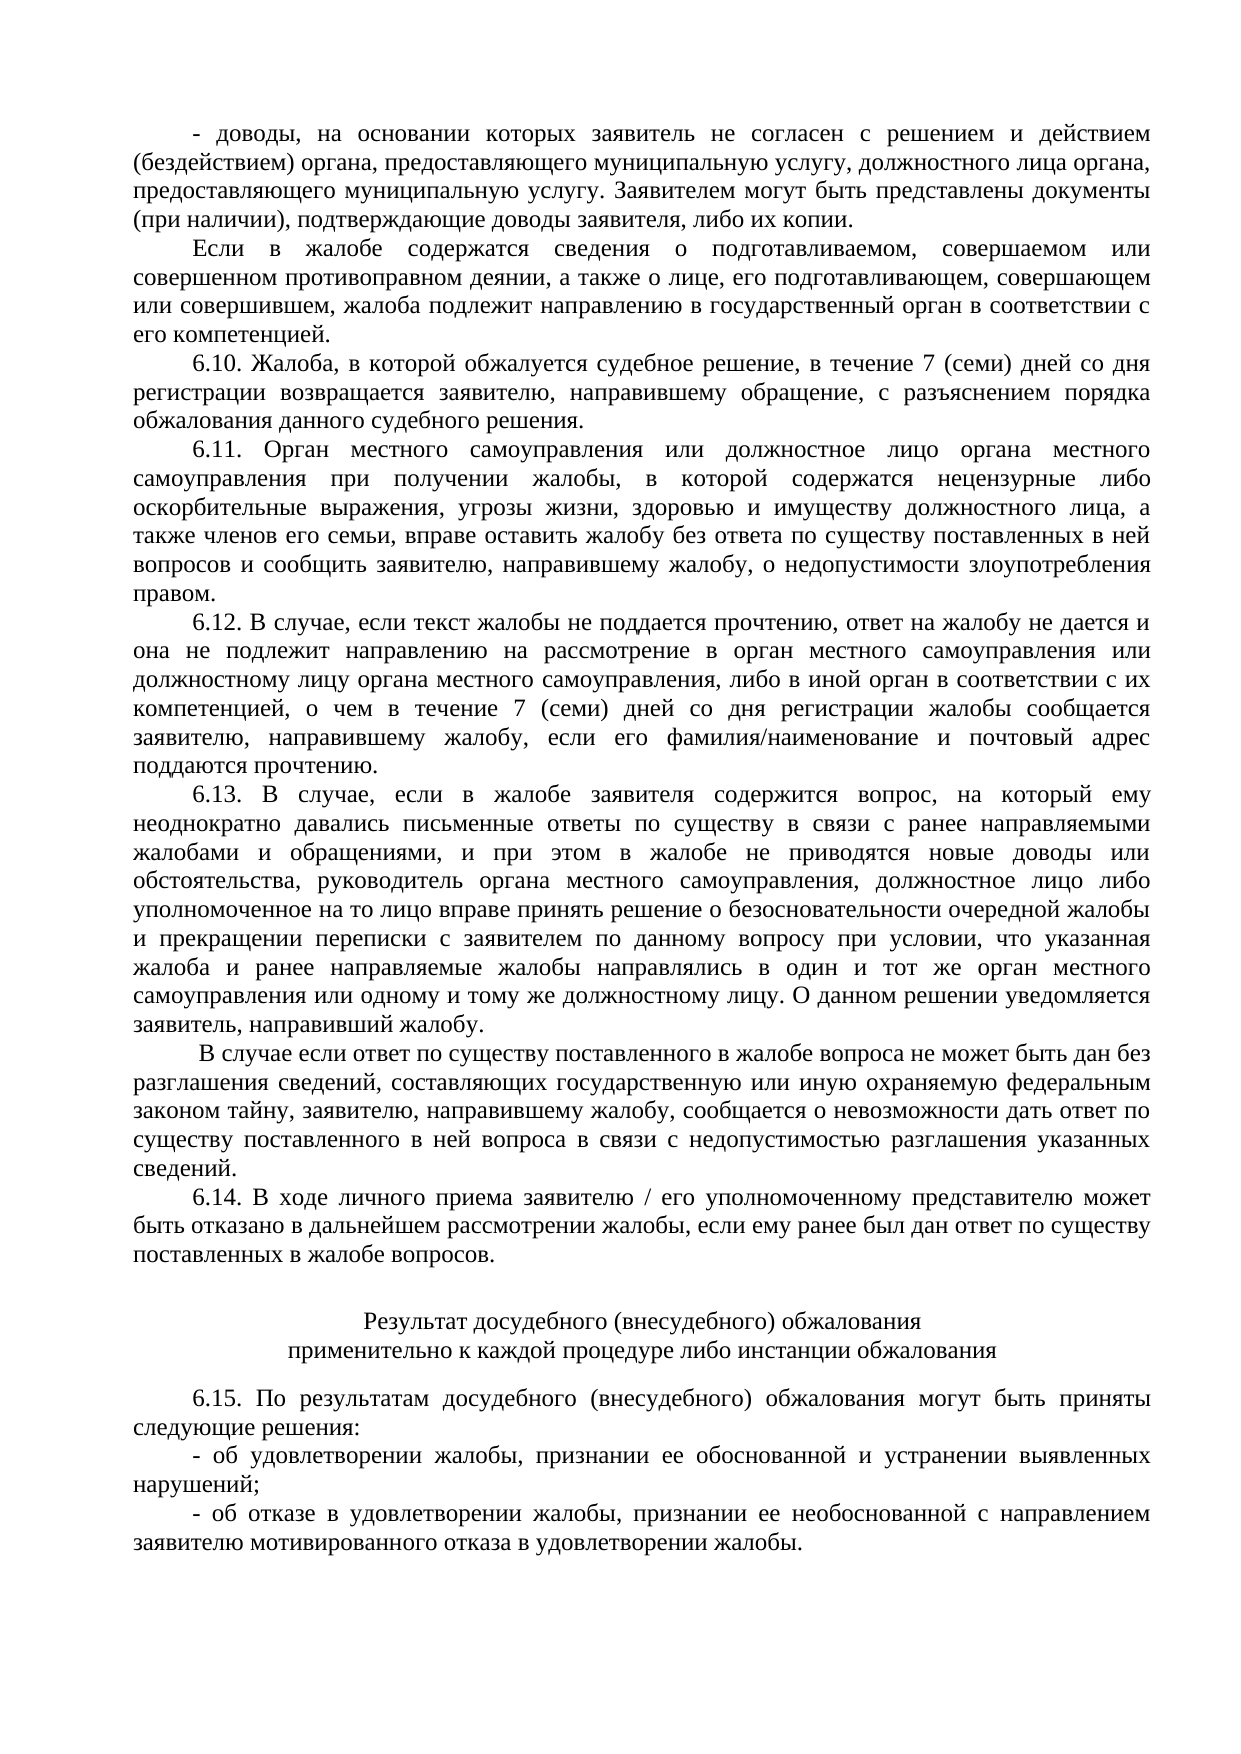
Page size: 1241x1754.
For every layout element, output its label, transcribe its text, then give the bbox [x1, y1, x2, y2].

text применительно к каждой процедуре либо инстанции обжалования [133, 1335, 1152, 1364]
text Результат досудебного (внесудебного) обжалования [133, 1306, 1152, 1335]
text 6.13. В случае, если в жалобе заявителя содержится вопрос, на который ему неоднократно давались письменные ответы по существу в связи с ранее направляемыми жалобами и обращениями, и при этом в жалобе не приводятся новые доводы или обстоятельства, руководитель органа местного самоуправления, должностное лицо либо уполномоченное на то лицо вправе принять решение о безосновательности очередной жалобы и прекращении переписки с заявителем по данному вопросу при условии, что указанная жалоба и ранее направляемые жалобы направлялись в один и тот же орган местного самоуправления или одному и тому же должностному лицу. О данном решении уведомляется заявитель, направивший жалобу. [133, 779, 1152, 1038]
text - об отказе в удовлетворении жалобы, признании ее необоснованной с направлением заявителю мотивированного отказа в удовлетворении жалобы. [133, 1498, 1152, 1556]
text Если в жалобе содержатся сведения о подготавливаемом, совершаемом или совершенном противоправном деянии, а также о лице, его подготавливающем, совершающем или совершившем, жалоба подлежит направлению в государственный орган в соответствии с его компетенцией. [133, 233, 1152, 348]
text 6.14. В ходе личного приема заявителю / его уполномоченному представителю может быть отказано в дальнейшем рассмотрении жалобы, если ему ранее был дан ответ по существу поставленных в жалобе вопросов. [133, 1182, 1152, 1268]
text 6.12. В случае, если текст жалобы не поддается прочтению, ответ на жалобу не дается и она не подлежит направлению на рассмотрение в орган местного самоуправления или должностному лицу органа местного самоуправления, либо в иной орган в соответствии с их компетенцией, о чем в течение 7 (семи) дней со дня регистрации жалобы сообщается заявителю, направившему жалобу, если его фамилия/наименование и почтовый адрес поддаются прочтению. [133, 607, 1152, 779]
text 6.10. Жалоба, в которой обжалуется судебное решение, в течение 7 (семи) дней со дня регистрации возвращается заявителю, направившему обращение, с разъяснением порядка обжалования данного судебного решения. [133, 348, 1152, 434]
text 6.11. Орган местного самоуправления или должностное лицо органа местного самоуправления при получении жалобы, в которой содержатся нецензурные либо оскорбительные выражения, угрозы жизни, здоровью и имуществу должностного лица, а также членов его семьи, вправе оставить жалобу без ответа по существу поставленных в ней вопросов и сообщить заявителю, направившему жалобу, о недопустимости злоупотребления правом. [133, 434, 1152, 607]
text - доводы, на основании которых заявитель не согласен с решением и действием (бездействием) органа, предоставляющего муниципальную услугу, должностного лица органа, предоставляющего муниципальную услугу. Заявителем могут быть представлены документы (при наличии), подтверждающие доводы заявителя, либо их копии. [133, 118, 1152, 233]
text В случае если ответ по существу поставленного в жалобе вопроса не может быть дан без разглашения сведений, составляющих государственную или иную охраняемую федеральным законом тайну, заявителю, направившему жалобу, сообщается о невозможности дать ответ по существу поставленного в ней вопроса в связи с недопустимостью разглашения указанных сведений. [133, 1038, 1152, 1182]
text 6.15. По результатам досудебного (внесудебного) обжалования могут быть приняты следующие решения: [133, 1383, 1152, 1441]
text - об удовлетворении жалобы, признании ее обоснованной и устранении выявленных нарушений; [133, 1441, 1152, 1498]
